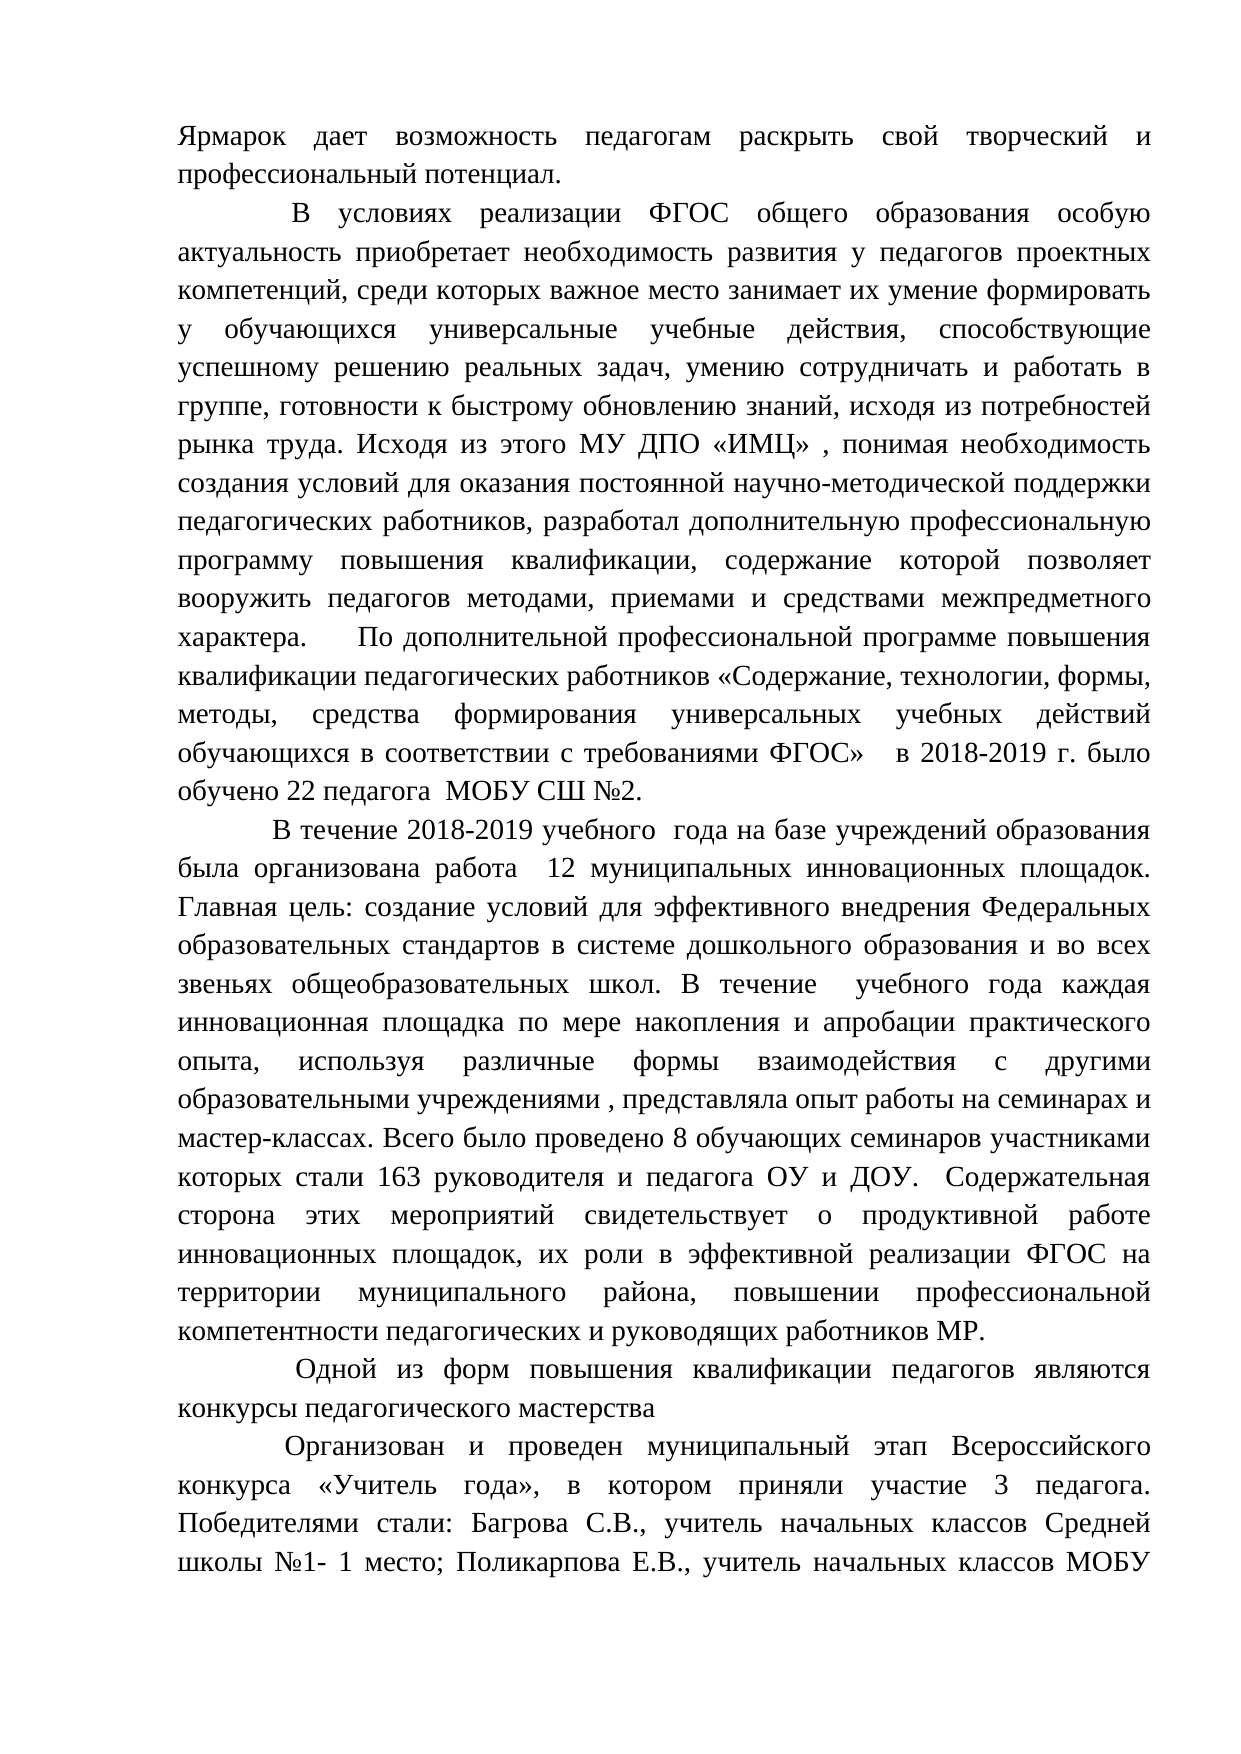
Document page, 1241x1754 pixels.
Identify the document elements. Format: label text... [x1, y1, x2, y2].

list В течение 2018-2019 учебного года на базе учреждений образования была организована работа 12 муниципальных инновационных площадок. Главная цель: создание условий для эффективного внедрения Федеральных образовательных стандартов в системе дошкольного образования и во всех звеньях общеобразовательных школ. В течение учебного года каждая инновационная площадка по мере накопления и апробации практического опыта, используя различные формы взаимодействия с другими образовательными учреждениями , представляла опыт работы на семинарах и мастер-классах. Всего было проведено 8 обучающих семинаров участниками которых стали 163 руководителя и педагога ОУ и ДОУ. Содержательная сторона этих мероприятий свидетельствует о продуктивной работе инновационных площадок, их роли в эффективной реализации ФГОС на территории муниципального района, повышении профессиональной компетентности педагогических и руководящих работников МР. [177, 812, 1152, 1346]
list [177, 1428, 1152, 1578]
list В условиях реализации ФГОС общего образования особую актуальность приобретает необходимость развития у педагогов проектных компетенций, среди которых важное место занимает их умение формировать у обучающихся универсальные учебные действия, способствующие успешному решению реальных задач, умению сотрудничать и работать в группе, готовности к быстрому обновлению знаний, исходя из потребностей рынка труда. Исходя из этого МУ ДПО «ИМЦ» , понимая необходимость создания условий для оказания постоянной научно-методической поддержки педагогических работников, разработал дополнительную профессиональную программу повышения квалификации, содержание которой позволяет вооружить педагогов методами, приемами и средствами межпредметного характера. По дополнительной профессиональной программе повышения квалификации педагогических работников «Содержание, технологии, формы, методы, средства формирования универсальных учебных действий обучающихся в соответствии с требованиями ФГОС» в 2018-2019 г. было обучено 22 педагога МОБУ СШ №2. [177, 195, 1152, 807]
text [177, 118, 1152, 190]
list Одной из форм повышения квалификации педагогов являются конкурсы педагогического мастерства [177, 1351, 1152, 1423]
